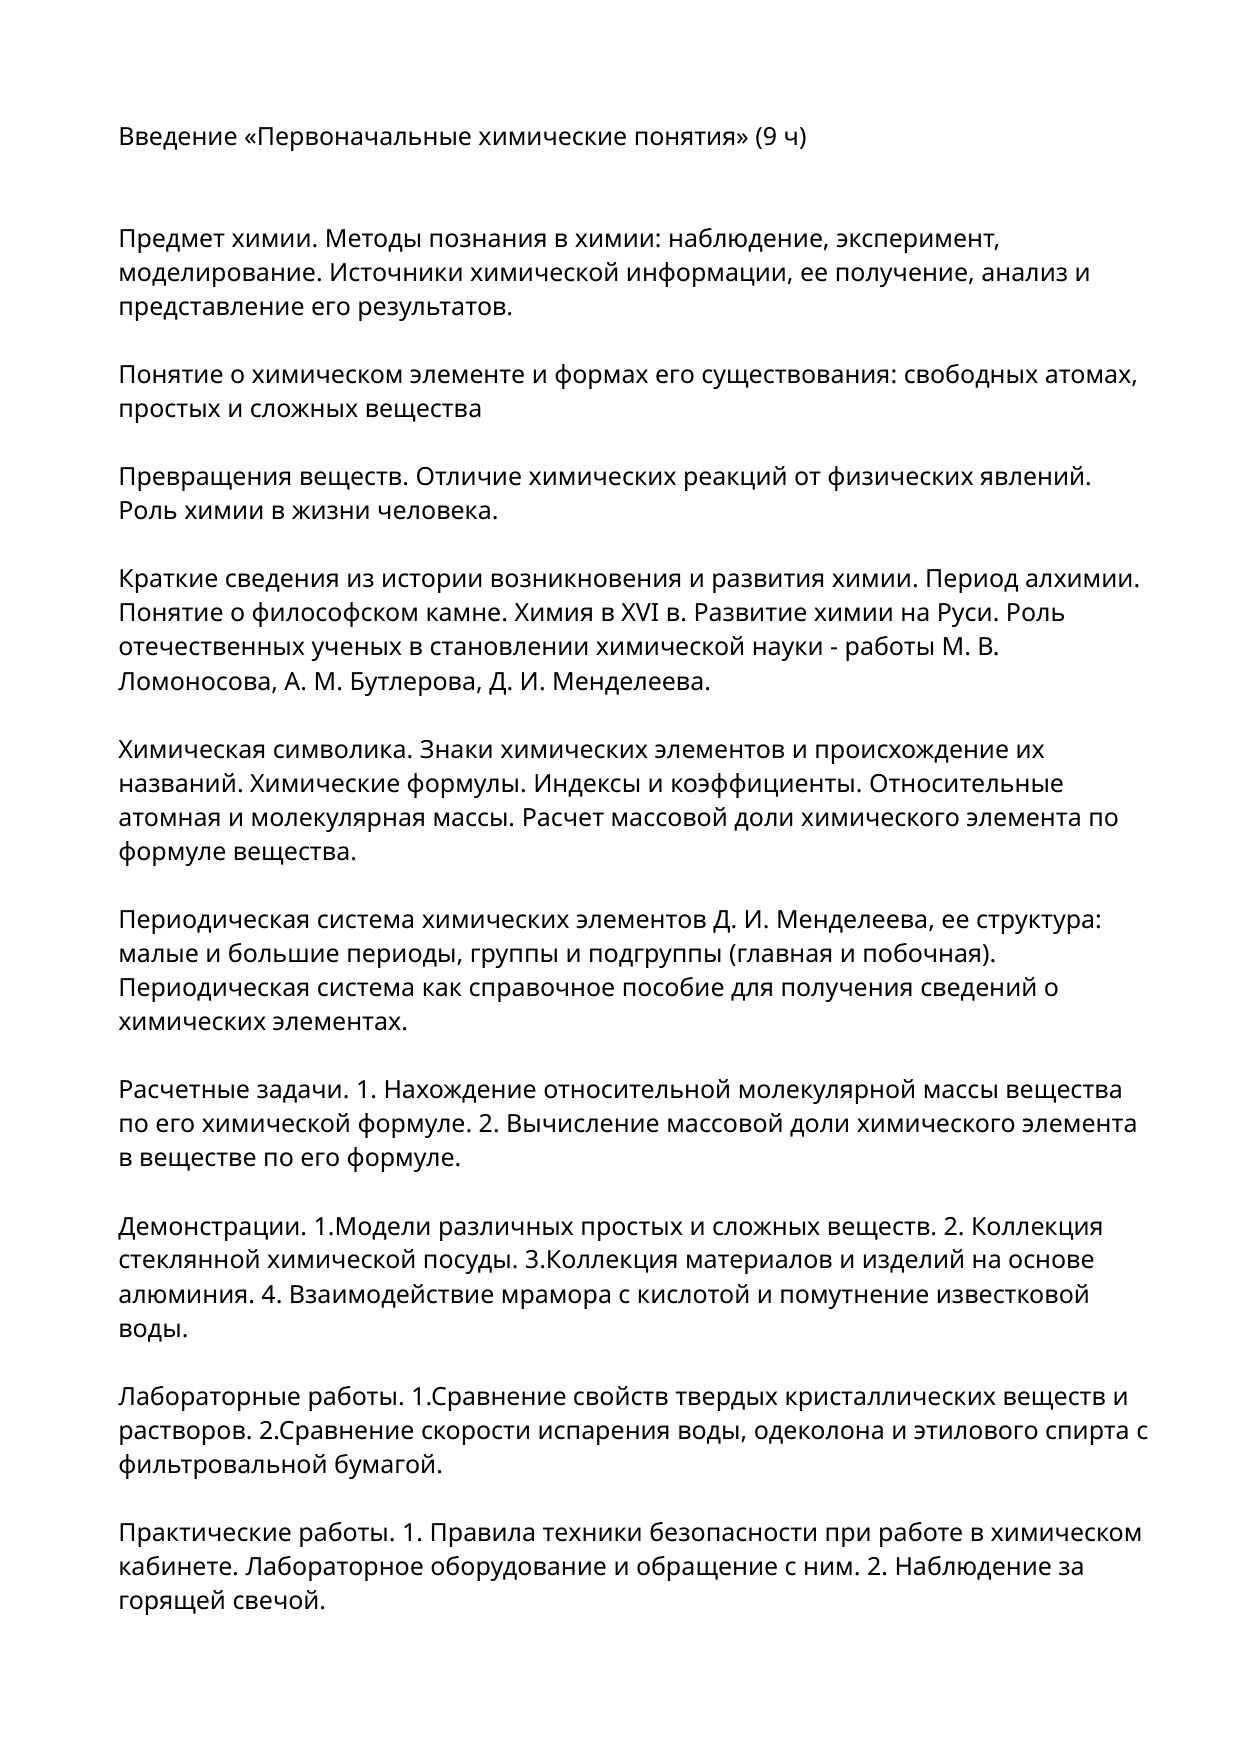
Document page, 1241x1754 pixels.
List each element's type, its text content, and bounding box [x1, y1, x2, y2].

text Демонстрации. 1.Модели различных простых и сложных веществ. 2. Коллекция стеклянной химической посуды. 3.Коллекция материалов и изделий на основе алюминия. 4. Взаимодействие мрамора с кислотой и помутнение известковой воды. [118, 1208, 1152, 1344]
text Предмет химии. Методы познания в химии: наблюдение, эксперимент, моделирование. Источники химической информации, ее получение, анализ и представление его результатов. [118, 220, 1152, 322]
text Периодическая система химических элементов Д. И. Менделеева, ее структура: малые и большие периоды, группы и подгруппы (главная и побочная). Периодическая система как справочное пособие для получения сведений о химических элементах. [118, 902, 1152, 1038]
text Краткие сведения из истории возникновения и развития химии. Период алхимии. Понятие о философском камне. Химия в ХVI в. Развитие химии на Руси. Роль отечественных ученых в становлении химической науки - работы М. В. Ломоносова, А. М. Бутлерова, Д. И. Менделеева. [118, 561, 1152, 697]
text Расчетные задачи. 1. Нахождение относительной молекулярной массы вещества по его химической формуле. 2. Вычисление массовой доли химического элемента в веществе по его формуле. [118, 1072, 1152, 1174]
text Введение «Первоначальные химические понятия» (9 ч) [118, 118, 1152, 152]
text Лабораторные работы. 1.Сравнение свойств твердых кристаллических веществ и растворов. 2.Сравнение скорости испарения воды, одеколона и этилового спирта с фильтровальной бумагой. [118, 1378, 1152, 1481]
text Понятие о химическом элементе и формах его существования: свободных атомах, простых и сложных вещества [118, 357, 1152, 425]
text Практические работы. 1. Правила техники безопасности при работе в химическом кабинете. Лабораторное оборудование и обращение с ним. 2. Наблюдение за горящей свечой. [118, 1515, 1152, 1617]
text Превращения веществ. Отличие химических реакций от физических явлений. Роль химии в жизни человека. [118, 459, 1152, 527]
text Химическая символика. Знаки химических элементов и происхождение их названий. Химические формулы. Индексы и коэффициенты. Относительные атомная и молекулярная массы. Расчет массовой доли химического элемента по формуле вещества. [118, 731, 1152, 867]
